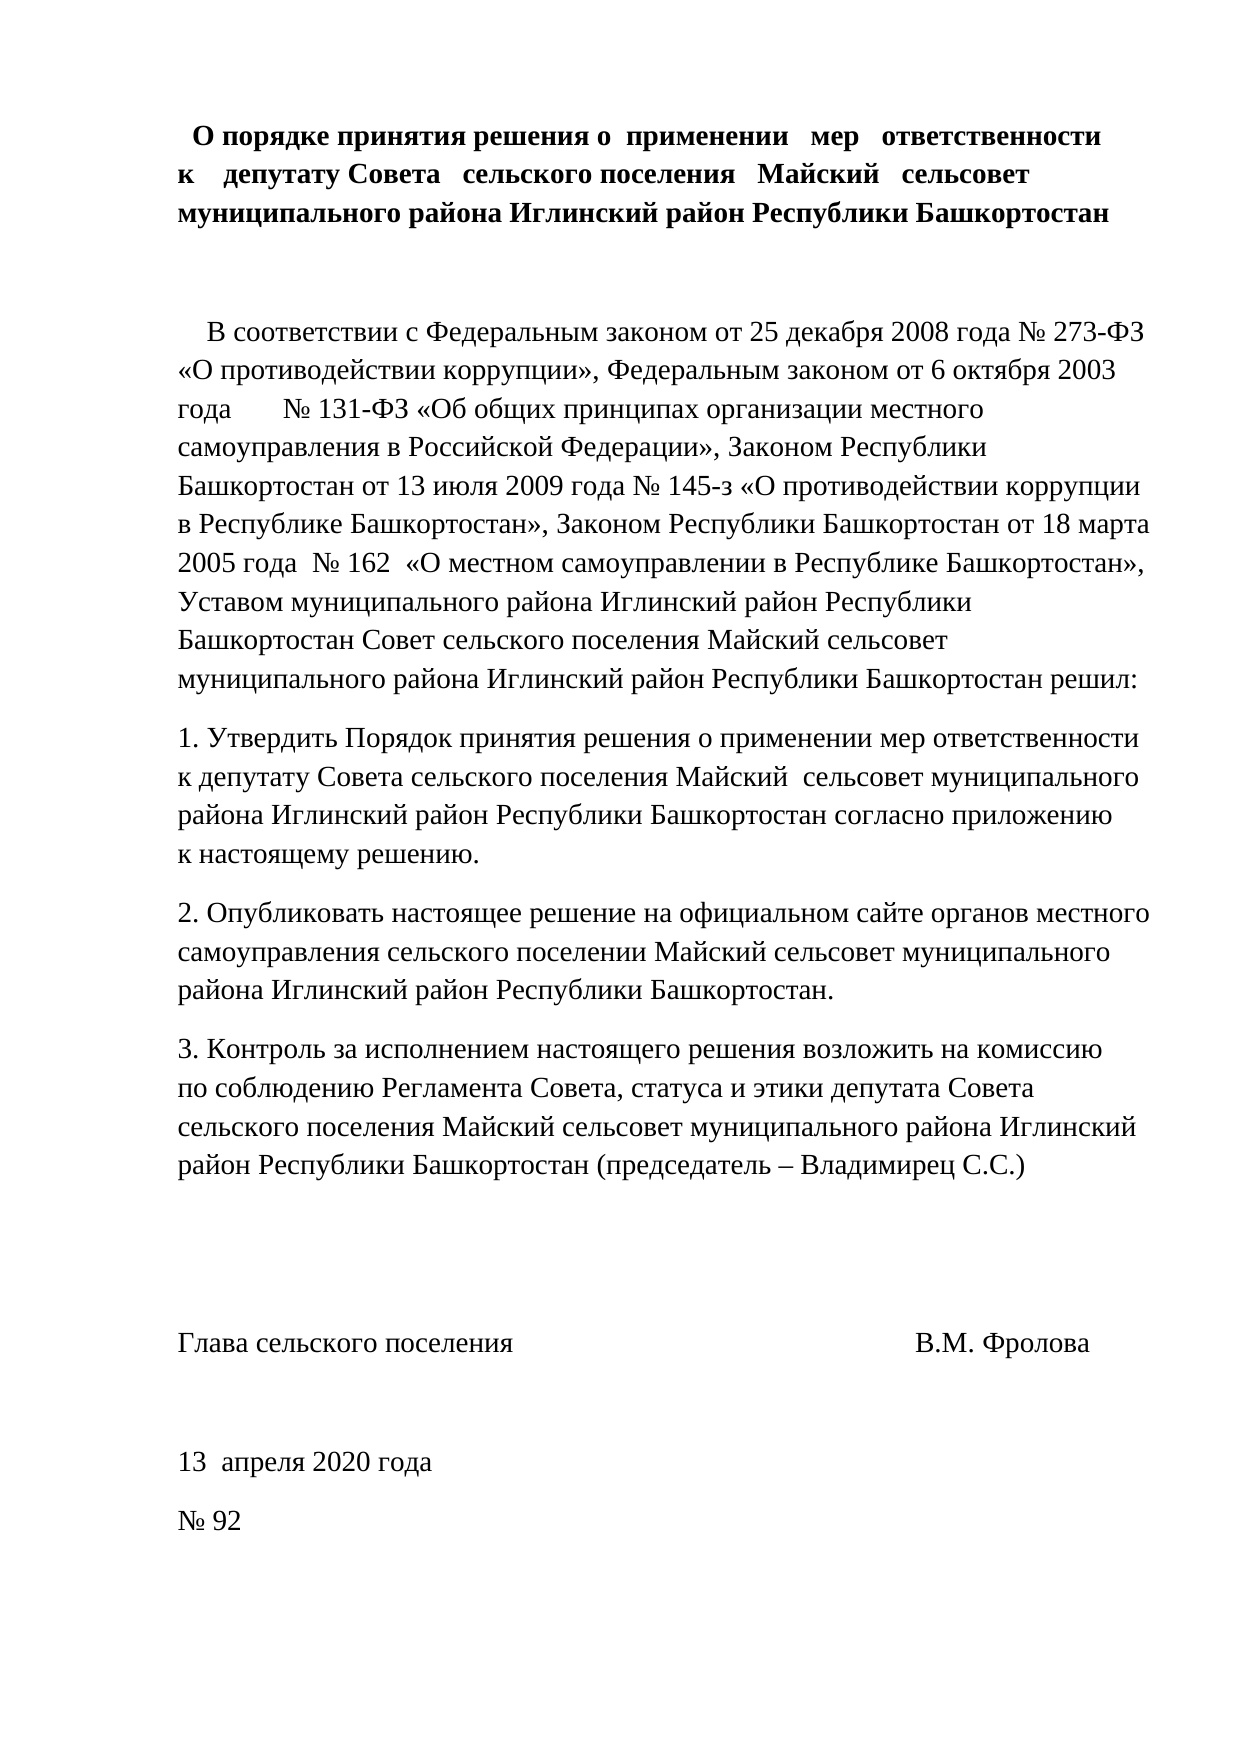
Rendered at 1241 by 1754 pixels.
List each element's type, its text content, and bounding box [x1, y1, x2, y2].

text О порядке принятия решения о применении мер ответственности к депутату Совета сельского поселения Майский сельсовет муниципального района Иглинский район Республики Башкортостан [177, 118, 1152, 229]
text 2. Опубликовать настоящее решение на официальном сайте органов местного самоуправления сельского поселении Майский сельсовет муниципального района Иглинский район Республики Башкортостан. [177, 895, 1152, 1006]
text Глава сельского поселения В.М. Фролова [177, 1325, 1152, 1359]
text 13 апреля 2020 года [177, 1444, 1152, 1478]
text 1. Утвердить Порядок принятия решения о применении мер ответственности к депутату Совета сельского поселения Майский сельсовет муниципального района Иглинский район Республики Башкортостан согласно приложению к настоящему решению. [177, 720, 1152, 869]
text № 92 [177, 1503, 1152, 1537]
text 3. Контроль за исполнением настоящего решения возложить на комиссию по соблюдению Регламента Совета, статуса и этики депутата Совета сельского поселения Майский сельсовет муниципального района Иглинский район Республики Башкортостан (председатель – Владимирец С.С.) [177, 1032, 1152, 1181]
text В соответствии с Федеральным законом от 25 декабря 2008 года № 273-ФЗ «О противодействии коррупции», Федеральным законом от 6 октября 2003 года № 131-ФЗ «Об общих принципах организации местного самоуправления в Российской Федерации», Законом Республики Башкортостан от 13 июля 2009 года № 145-з «О противодействии коррупции в Республике Башкортостан», Законом Республики Башкортостан от 18 марта 2005 года № 162 «О местном самоуправлении в Республике Башкортостан», Уставом муниципального района Иглинский район Республики Башкортостан Совет сельского поселения Майский сельсовет муниципального района Иглинский район Республики Башкортостан решил: [177, 314, 1152, 694]
